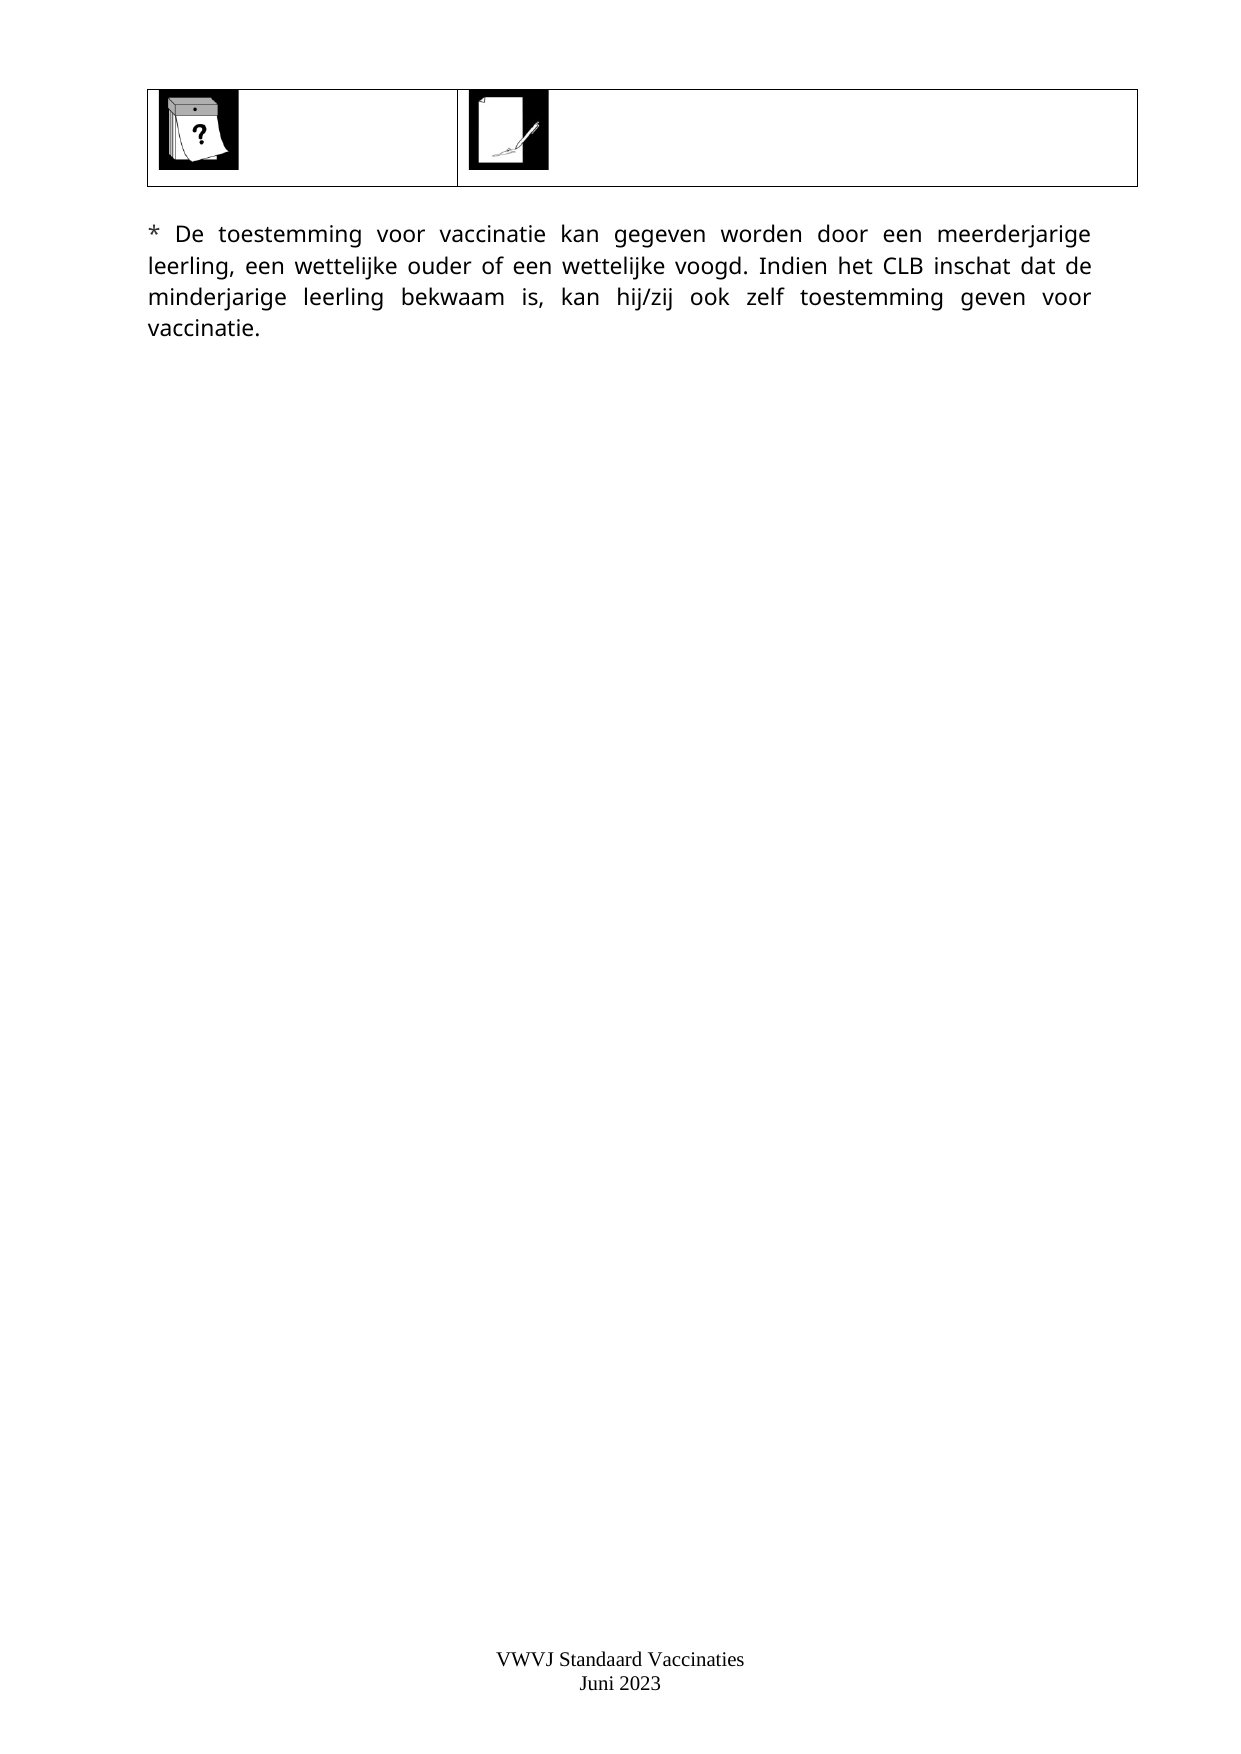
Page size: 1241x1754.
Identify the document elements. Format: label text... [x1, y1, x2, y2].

text * De toestemming voor vaccinatie kan gegeven worden door een meerderjarige leerling, een wettelijke ouder of een wettelijke voogd. Indien het CLB inschat dat de minderjarige leerling bekwaam is, kan hij/zij ook zelf toestemming geven voor vaccinatie. [148, 218, 1092, 343]
table_header Datum: [148, 90, 457, 186]
picture [158, 89, 239, 170]
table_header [458, 90, 1137, 186]
picture [468, 89, 549, 170]
